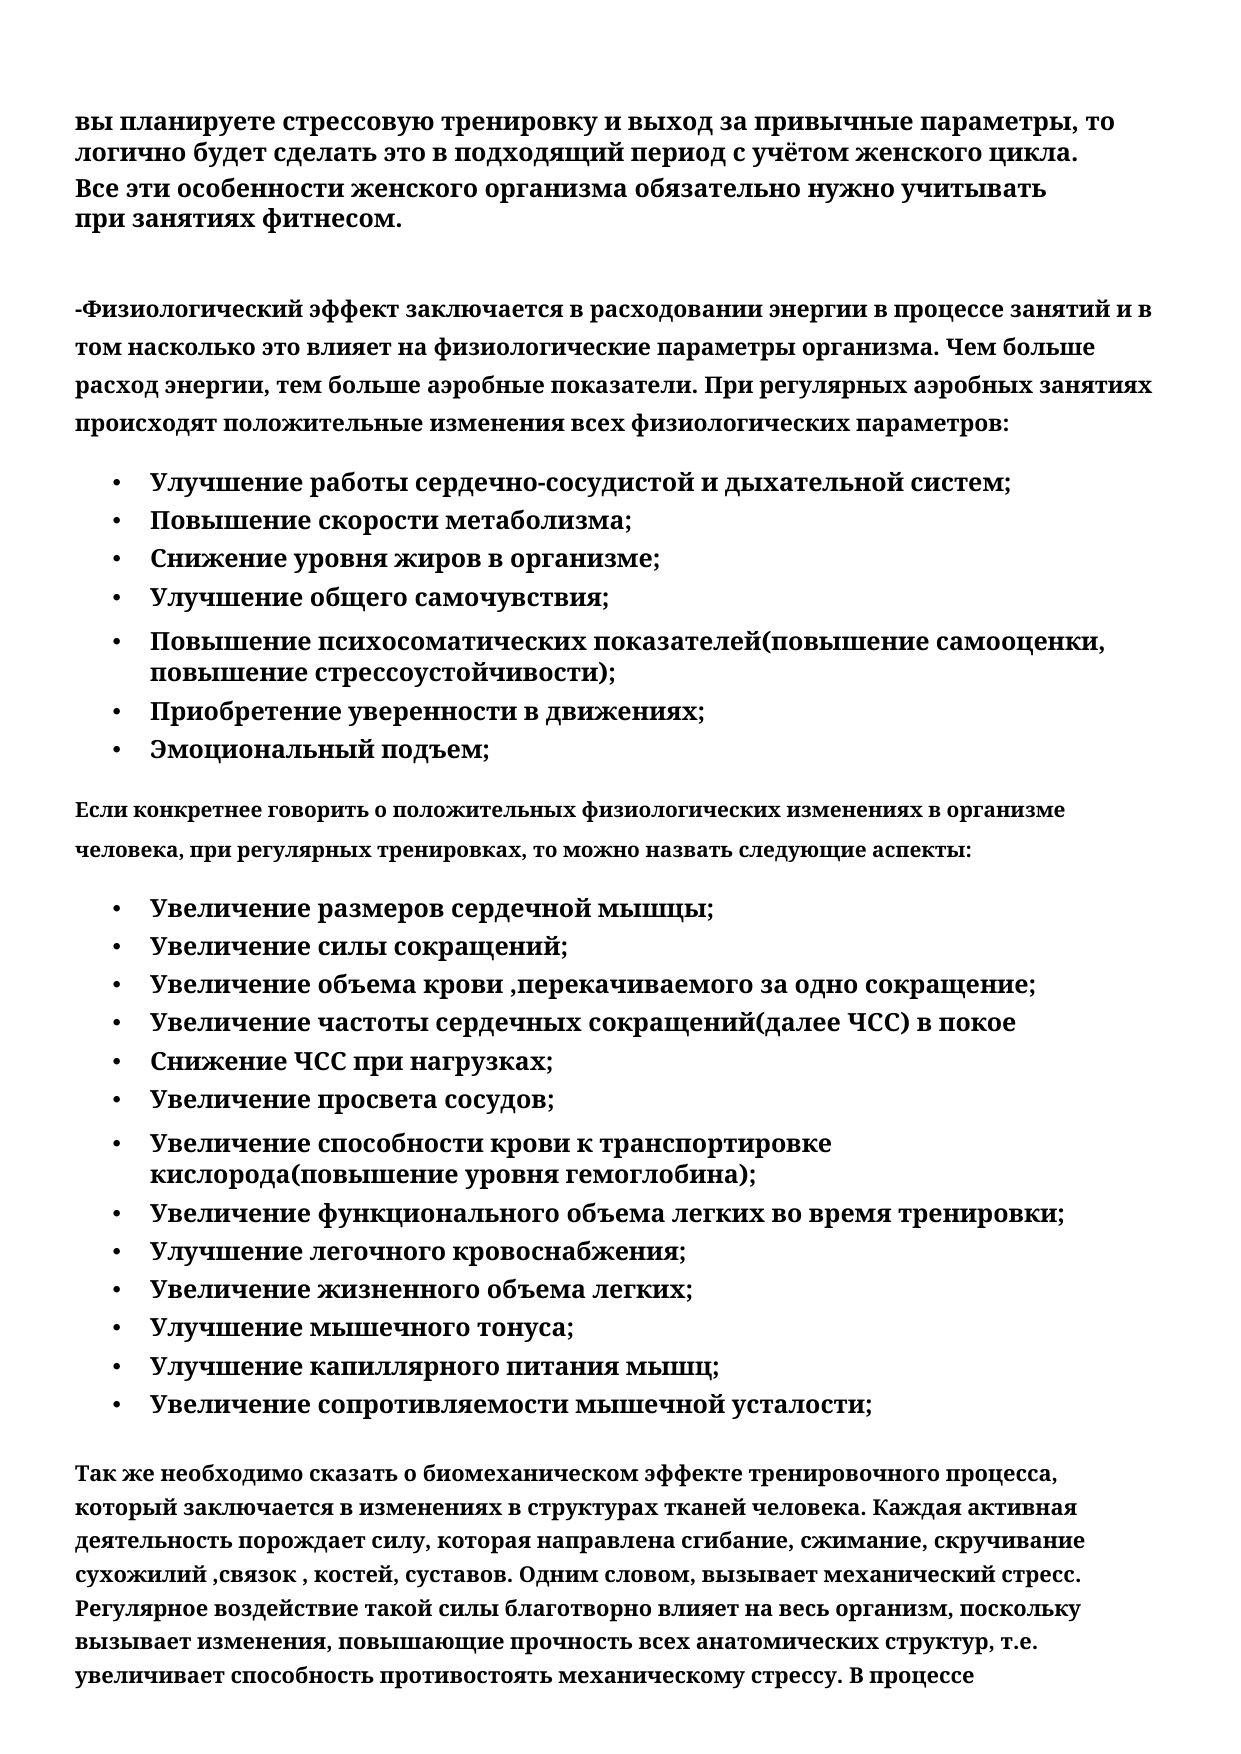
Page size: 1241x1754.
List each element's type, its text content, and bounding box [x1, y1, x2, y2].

text Если конкретнее говорить о положительных физиологических изменениях в организме человека, при регулярных тренировках, то можно назвать следующие аспекты: [75, 795, 1109, 863]
list Увеличение способности крови к транспортировке кислорода(повышение уровня гемоглобина); [112, 1126, 1109, 1191]
list Увеличение сопротивляемости мышечной усталости; [112, 1386, 1157, 1420]
list Увеличение жизненного объема легких; [112, 1272, 1157, 1306]
list Повышение скорости метаболизма; [112, 503, 1157, 537]
text -Физиологический эффект заключается в расходовании энергии в процессе занятий и в том насколько это влияет на физиологические параметры организма. Чем больше расход энергии, тем больше аэробные показатели. При регулярных аэробных занятиях происходят положительные изменения всех физиологических параметров: [75, 293, 1157, 438]
list Улучшение легочного кровоснабжения; [112, 1233, 1157, 1267]
list Увеличение размеров сердечной мышцы; [112, 890, 1157, 924]
list Увеличение объема крови ,перекачиваемого за одно сокращение; [112, 967, 1157, 1001]
list Увеличение функционального объема легких во время тренировки; [112, 1195, 1157, 1229]
list Повышение психосоматических показателей(повышение самооценки, повышение стрессоустойчивости); [112, 624, 1121, 689]
list Увеличение силы сокращений; [112, 928, 1157, 962]
list Приобретение уверенности в движениях; [112, 693, 1157, 728]
list Эмоциональный подъем; [112, 732, 1157, 766]
list Снижение ЧСС при нагрузках; [112, 1043, 1157, 1077]
text Все эти особенности женского организма обязательно нужно учитывать при занятиях фитнесом. [75, 172, 1084, 235]
list Улучшение общего самочувствия; [112, 579, 1157, 613]
list Улучшение капиллярного питания мышц; [112, 1348, 1157, 1382]
list Увеличение просвета сосудов; [112, 1081, 1157, 1115]
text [75, 1458, 1117, 1690]
list Улучшение мышечного тонуса; [112, 1310, 1157, 1344]
list Увеличение частоты сердечных сокращений(далее ЧСС) в покое [112, 1005, 1157, 1039]
list Снижение уровня жиров в организме; [112, 541, 1157, 575]
text вы планируете стрессовую тренировку и выход за привычные параметры, то логично будет сделать это в подходящий период с учётом женского цикла. [75, 106, 1146, 168]
list Улучшение работы сердечно-сосудистой и дыхательной систем; [112, 464, 1157, 498]
